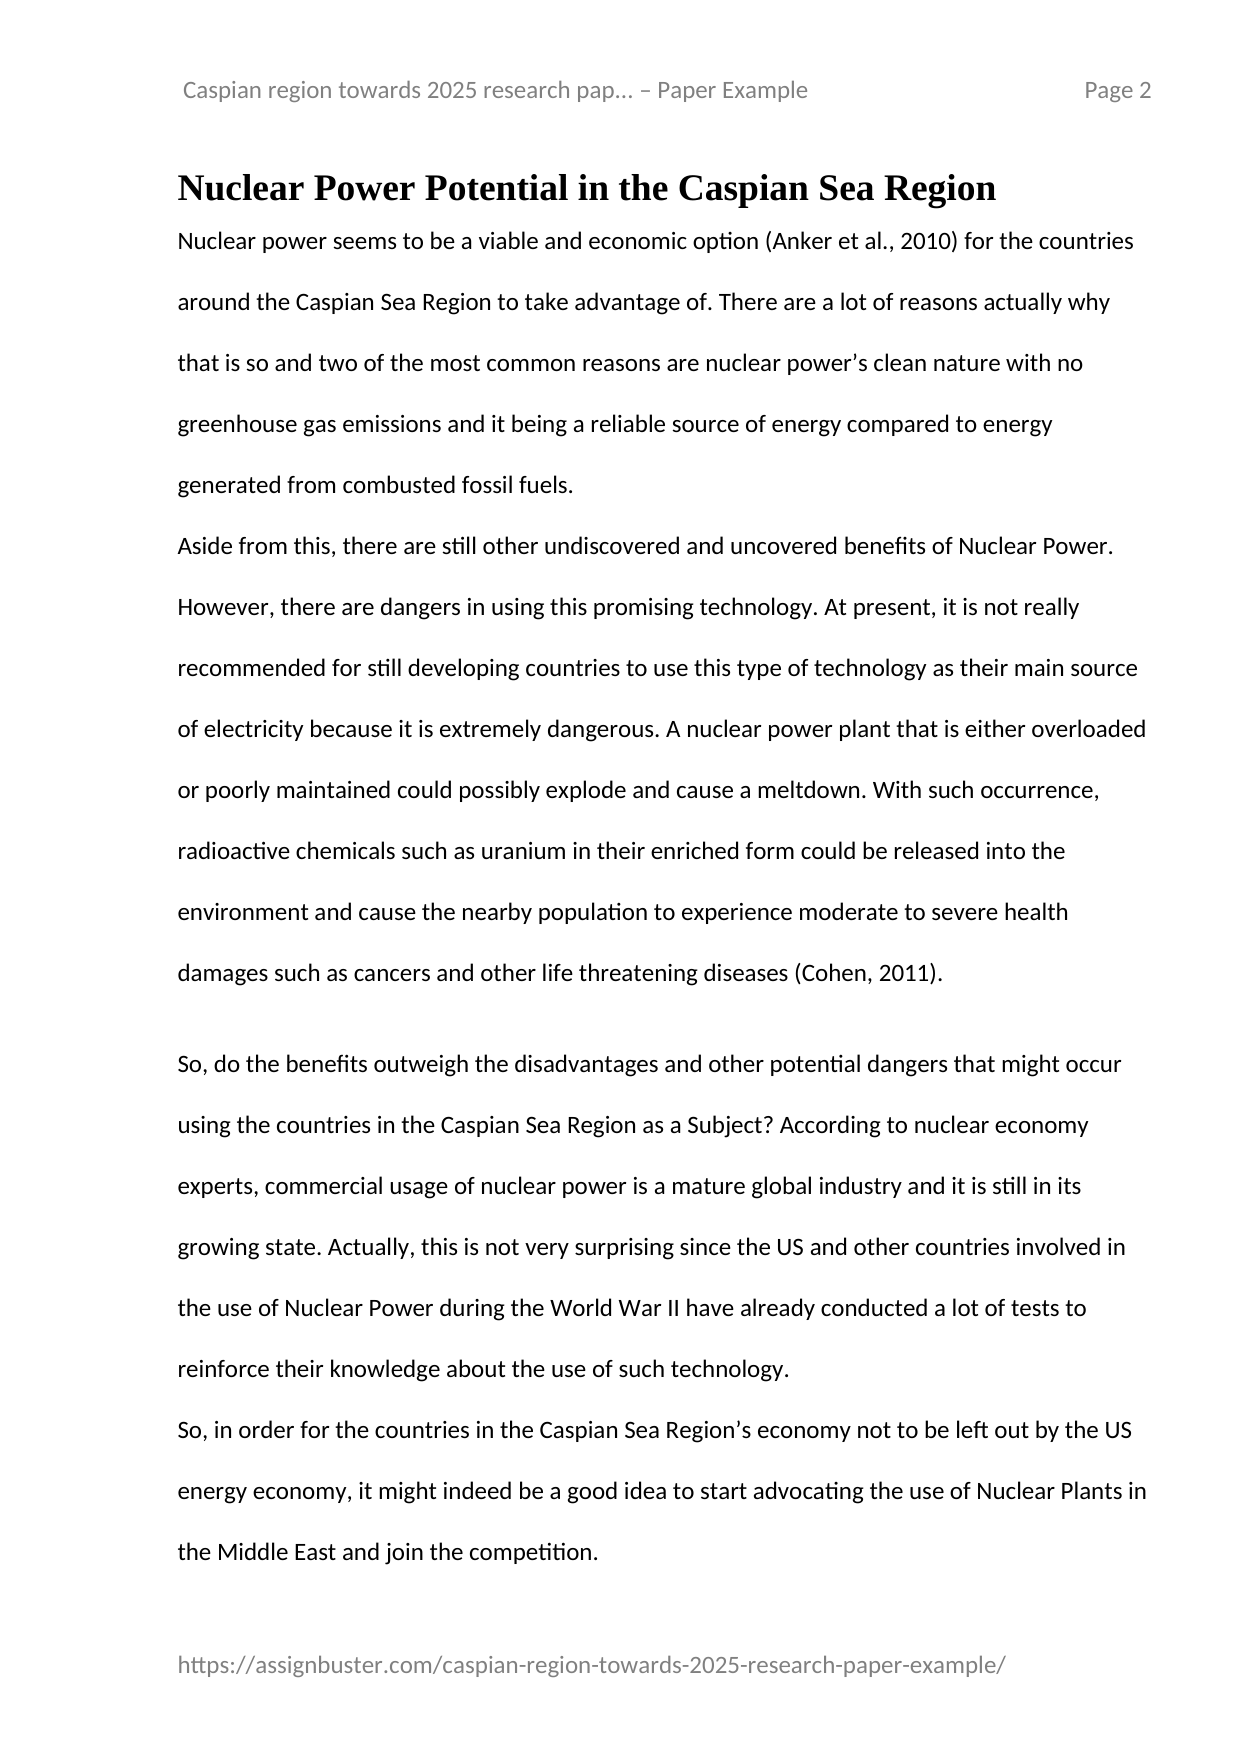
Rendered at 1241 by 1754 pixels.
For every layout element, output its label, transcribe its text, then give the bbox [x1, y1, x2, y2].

text Nuclear power seems to be a viable and economic option (Anker et al., 2010) for the countries around the Caspian Sea Region to take advantage of. There are a lot of reasons actually why that is so and two of the most common reasons are nuclear power’s clean nature with no greenhouse gas emissions and it being a reliable source of energy compared to energy generated from combusted fossil fuels. Aside from this, there are still other undiscovered and uncovered benefits of Nuclear Power. However, there are dangers in using this promising technology. At present, it is not really recommended for still developing countries to use this type of technology as their main source of electricity because it is extremely dangerous. A nuclear power plant that is either overloaded or poorly maintained could possibly explode and cause a meltdown. With such occurrence, radioactive chemicals such as uranium in their enriched form could be released into the environment and cause the nearby population to experience moderate to severe health damages such as cancers and other life threatening diseases (Cohen, 2011). [177, 225, 1152, 988]
text So, do the benefits outweigh the disadvantages and other potential dangers that might occur using the countries in the Caspian Sea Region as a Subject? According to nuclear economy experts, commercial usage of nuclear power is a mature global industry and it is still in its growing state. Actually, this is not very surprising since the US and other countries involved in the use of Nuclear Power during the World War II have already conducted a lot of tests to reinforce their knowledge about the use of such technology. So, in order for the countries in the Caspian Sea Region’s economy not to be left out by the US energy economy, it might indeed be a good idea to start advocating the use of Nuclear Plants in the Middle East and join the competition. [177, 1048, 1152, 1567]
subtitle Nuclear Power Potential in the Caspian Sea Region [177, 166, 1152, 209]
